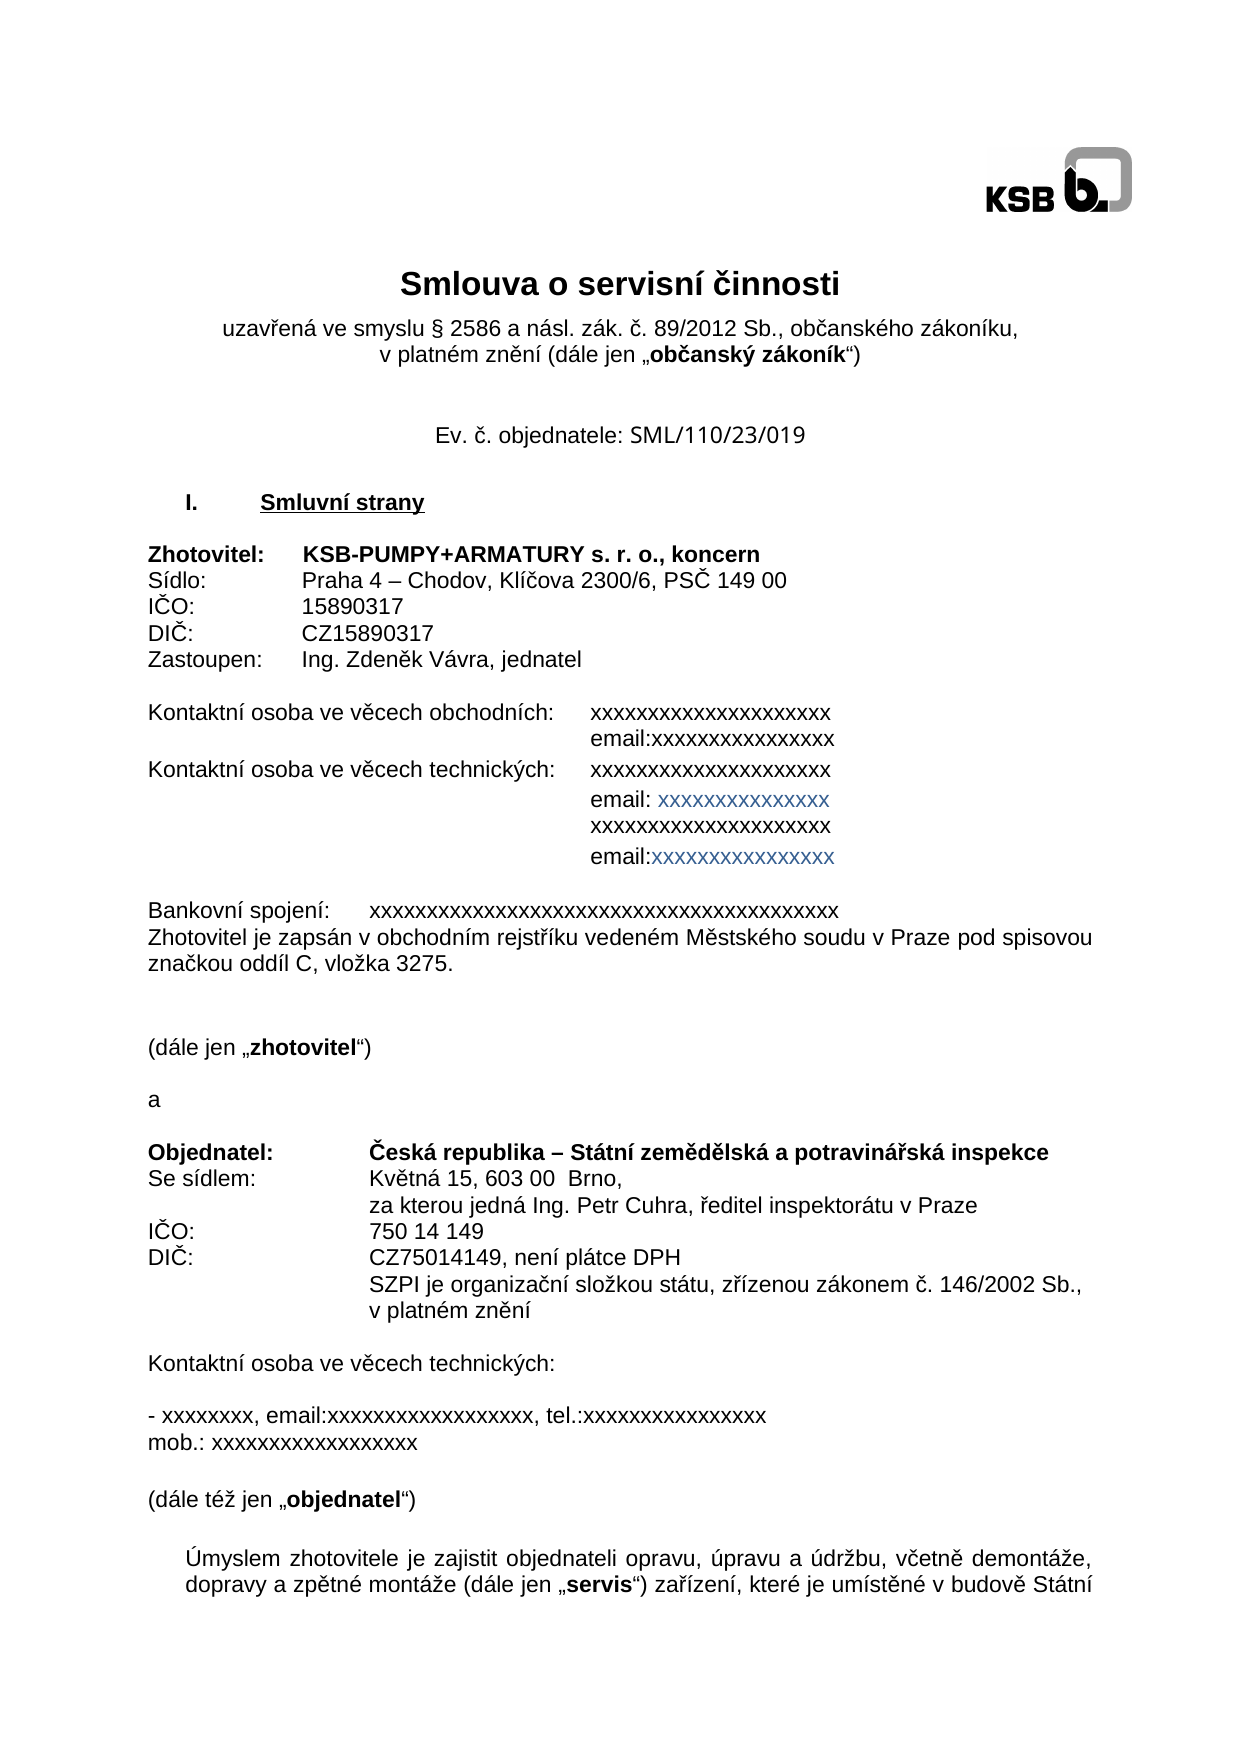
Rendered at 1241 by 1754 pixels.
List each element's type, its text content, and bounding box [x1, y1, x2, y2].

text (dále jen „zhotovitel“) [148, 1033, 1093, 1060]
text IČO: 750 14 149 [148, 1218, 1093, 1244]
text SZPI je organizační složkou státu, zřízenou zákonem č. 146/2002 Sb., [148, 1271, 1093, 1297]
picture [986, 147, 1132, 212]
text DIČ: CZ75014149, není plátce DPH [148, 1244, 1093, 1271]
text email:xxxxxxxxxxxxxxxx [148, 725, 1093, 751]
subtitle Smlouva o servisní činnosti [148, 264, 1093, 302]
subtitle Bankovní spojení: xxxxxxxxxxxxxxxxxxxxxxxxxxxxxxxxxxxxxxxxx [148, 897, 1093, 924]
subtitle email:xxxxxxxxxxxxxxxx [516, 843, 1093, 869]
text xxxxxxxxxxxxxxxxxxxxx [148, 812, 1093, 839]
subtitle email: xxxxxxxxxxxxxxx [516, 786, 1093, 812]
subtitle Smluvní strany [185, 489, 1093, 516]
subtitle Kontaktní osoba ve věcech technických: xxxxxxxxxxxxxxxxxxxxx [148, 756, 1093, 782]
text Zastoupen: Ing. Zdeněk Vávra, jednatel [148, 646, 1093, 672]
text DIČ: CZ15890317 [148, 619, 1093, 646]
text Ev. č. objednatele: SML/110/23/019 [148, 419, 1093, 450]
text IČO: 15890317 [148, 593, 1093, 619]
text za kterou jedná Ing. Petr Cuhra, ředitel inspektorátu v Praze [148, 1192, 1093, 1218]
text (dále též jen „objednatel“) [148, 1486, 1093, 1512]
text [185, 1544, 1093, 1597]
text mob.: xxxxxxxxxxxxxxxxxx [148, 1429, 1093, 1455]
text Kontaktní osoba ve věcech obchodních: xxxxxxxxxxxxxxxxxxxxx [148, 699, 1093, 725]
text Se sídlem: Květná 15, 603 00 Brno, [148, 1165, 1093, 1192]
text Zhotovitel: KSB-PUMPY+ARMATURY s. r. o., koncern [148, 541, 1093, 567]
text Zhotovitel je zapsán v obchodním rejstříku vedeném Městského soudu v Praze pod spisovou značkou oddíl C, vložka 3275. [148, 924, 1093, 977]
text Objednatel: Česká republika – Státní zemědělská a potravinářská inspekce [148, 1139, 1093, 1165]
text uzavřená ve smyslu § 2586 a násl. zák. č. 89/2012 Sb., občanského zákoníku, v platném znění (dále jen „občanský zákoník“) [148, 315, 1093, 368]
text Kontaktní osoba ve věcech technických: [148, 1350, 1093, 1376]
text - xxxxxxxx, email:xxxxxxxxxxxxxxxxxx, tel.:xxxxxxxxxxxxxxxx [148, 1402, 1093, 1429]
text a [148, 1086, 1093, 1112]
text Sídlo: Praha 4 – Chodov, Klíčova 2300/6, PSČ 149 00 [148, 567, 1093, 593]
text v platném znění [148, 1297, 1093, 1323]
